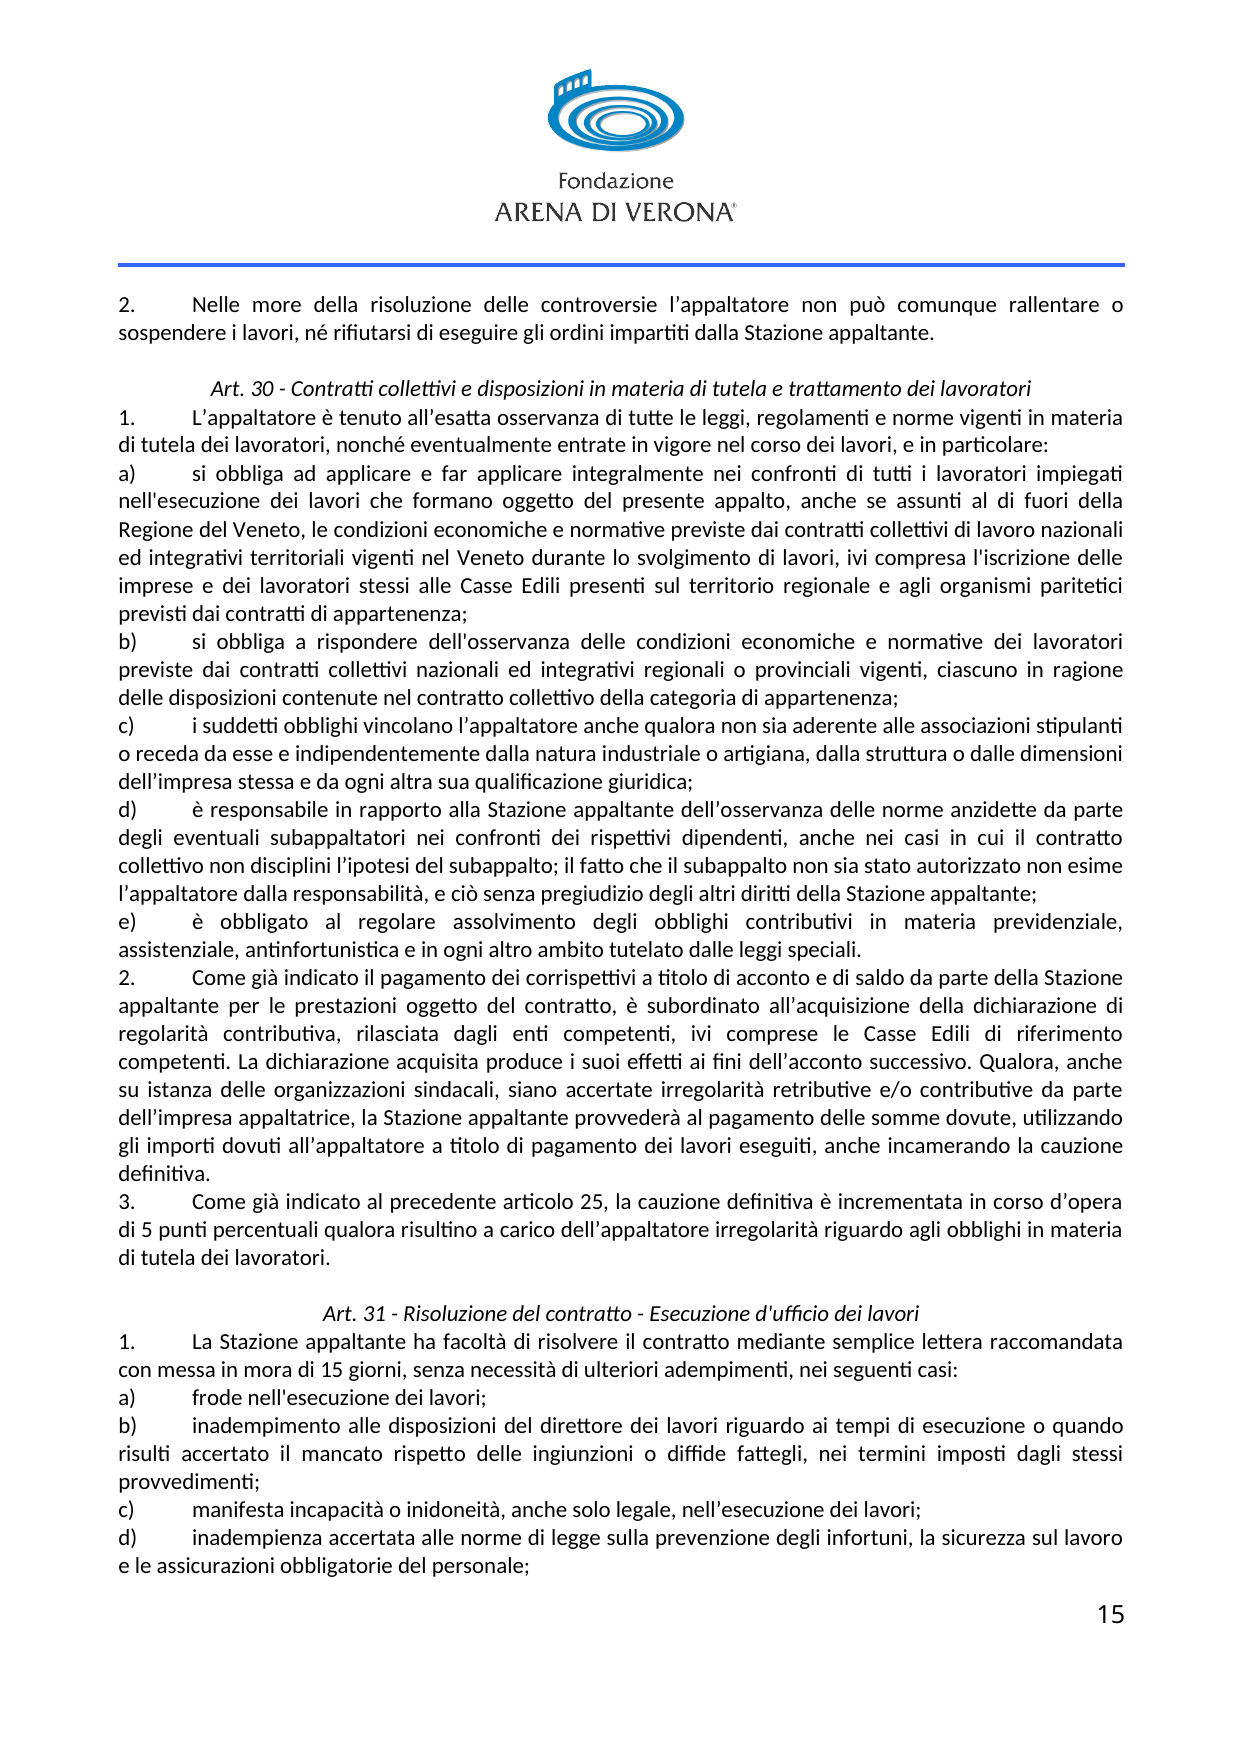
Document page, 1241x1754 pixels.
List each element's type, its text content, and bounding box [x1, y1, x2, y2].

text a) si obbliga ad applicare e far applicare integralmente nei confronti di tutti i lavoratori impiegati nell'esecuzione dei lavori che formano oggetto del presente appalto, anche se assunti al di fuori della Regione del Veneto, le condizioni economiche e normative previste dai contratti collettivi di lavoro nazionali ed integrativi territoriali vigenti nel Veneto durante lo svolgimento di lavori, ivi compresa l'iscrizione delle imprese e dei lavoratori stessi alle Casse Edili presenti sul territorio regionale e agli organismi paritetici previsti dai contratti di appartenenza; [118, 459, 1125, 627]
text 1. La Stazione appaltante ha facoltà di risolvere il contratto mediante semplice lettera raccomandata con messa in mora di 15 giorni, senza necessità di ulteriori adempimenti, nei seguenti casi: [118, 1327, 1125, 1383]
text 2. Come già indicato il pagamento dei corrispettivi a titolo di acconto e di saldo da parte della Stazione appaltante per le prestazioni oggetto del contratto, è subordinato all’acquisizione della dichiarazione di regolarità contributiva, rilasciata dagli enti competenti, ivi comprese le Casse Edili di riferimento competenti. La dichiarazione acquisita produce i suoi effetti ai fini dell’acconto successivo. Qualora, anche su istanza delle organizzazioni sindacali, siano accertate irregolarità retributive e/o contributive da parte dell’impresa appaltatrice, la Stazione appaltante provvederà al pagamento delle somme dovute, utilizzando gli importi dovuti all’appaltatore a titolo di pagamento dei lavori eseguiti, anche incamerando la cauzione definitiva. [118, 963, 1125, 1187]
text d) inadempienza accertata alle norme di legge sulla prevenzione degli infortuni, la sicurezza sul lavoro e le assicurazioni obbligatorie del personale; [118, 1523, 1125, 1579]
text Art. 30 - Contratti collettivi e disposizioni in materia di tutela e trattamento dei lavoratori [118, 374, 1125, 403]
text 2. Nelle more della risoluzione delle controversie l’appaltatore non può comunque rallentare o sospendere i lavori, né rifiutarsi di eseguire gli ordini impartiti dalla Stazione appaltante. [118, 291, 1125, 347]
text Art. 31 - Risoluzione del contratto - Esecuzione d'ufficio dei lavori [118, 1299, 1125, 1327]
text d) è responsabile in rapporto alla Stazione appaltante dell’osservanza delle norme anzidette da parte degli eventuali subappaltatori nei confronti dei rispettivi dipendenti, anche nei casi in cui il contratto collettivo non disciplini l’ipotesi del subappalto; il fatto che il subappalto non sia stato autorizzato non esime l’appaltatore dalla responsabilità, e ciò senza pregiudizio degli altri diritti della Stazione appaltante; [118, 795, 1125, 907]
text c) manifesta incapacità o inidoneità, anche solo legale, nell’esecuzione dei lavori; [118, 1495, 1125, 1523]
text c) i suddetti obblighi vincolano l’appaltatore anche qualora non sia aderente alle associazioni stipulanti o receda da esse e indipendentemente dalla natura industriale o artigiana, dalla struttura o dalle dimensioni dell’impresa stessa e da ogni altra sua qualificazione giuridica; [118, 711, 1125, 795]
picture [493, 67, 737, 222]
text e) è obbligato al regolare assolvimento degli obblighi contributivi in materia previdenziale, assistenziale, antinfortunistica e in ogni altro ambito tutelato dalle leggi speciali. [118, 907, 1125, 963]
text a) frode nell'esecuzione dei lavori; [118, 1383, 1125, 1411]
text b) si obbliga a rispondere dell'osservanza delle condizioni economiche e normative dei lavoratori previste dai contratti collettivi nazionali ed integrativi regionali o provinciali vigenti, ciascuno in ragione delle disposizioni contenute nel contratto collettivo della categoria di appartenenza; [118, 627, 1125, 711]
text 1. L’appaltatore è tenuto all’esatta osservanza di tutte le leggi, regolamenti e norme vigenti in materia di tutela dei lavoratori, nonché eventualmente entrate in vigore nel corso dei lavori, e in particolare: [118, 403, 1125, 459]
text 3. Come già indicato al precedente articolo 25, la cauzione definitiva è incrementata in corso d’opera di 5 punti percentuali qualora risultino a carico dell’appaltatore irregolarità riguardo agli obblighi in materia di tutela dei lavoratori. [118, 1187, 1125, 1271]
text b) inadempimento alle disposizioni del direttore dei lavori riguardo ai tempi di esecuzione o quando risulti accertato il mancato rispetto delle ingiunzioni o diffide fattegli, nei termini imposti dagli stessi provvedimenti; [118, 1411, 1125, 1495]
